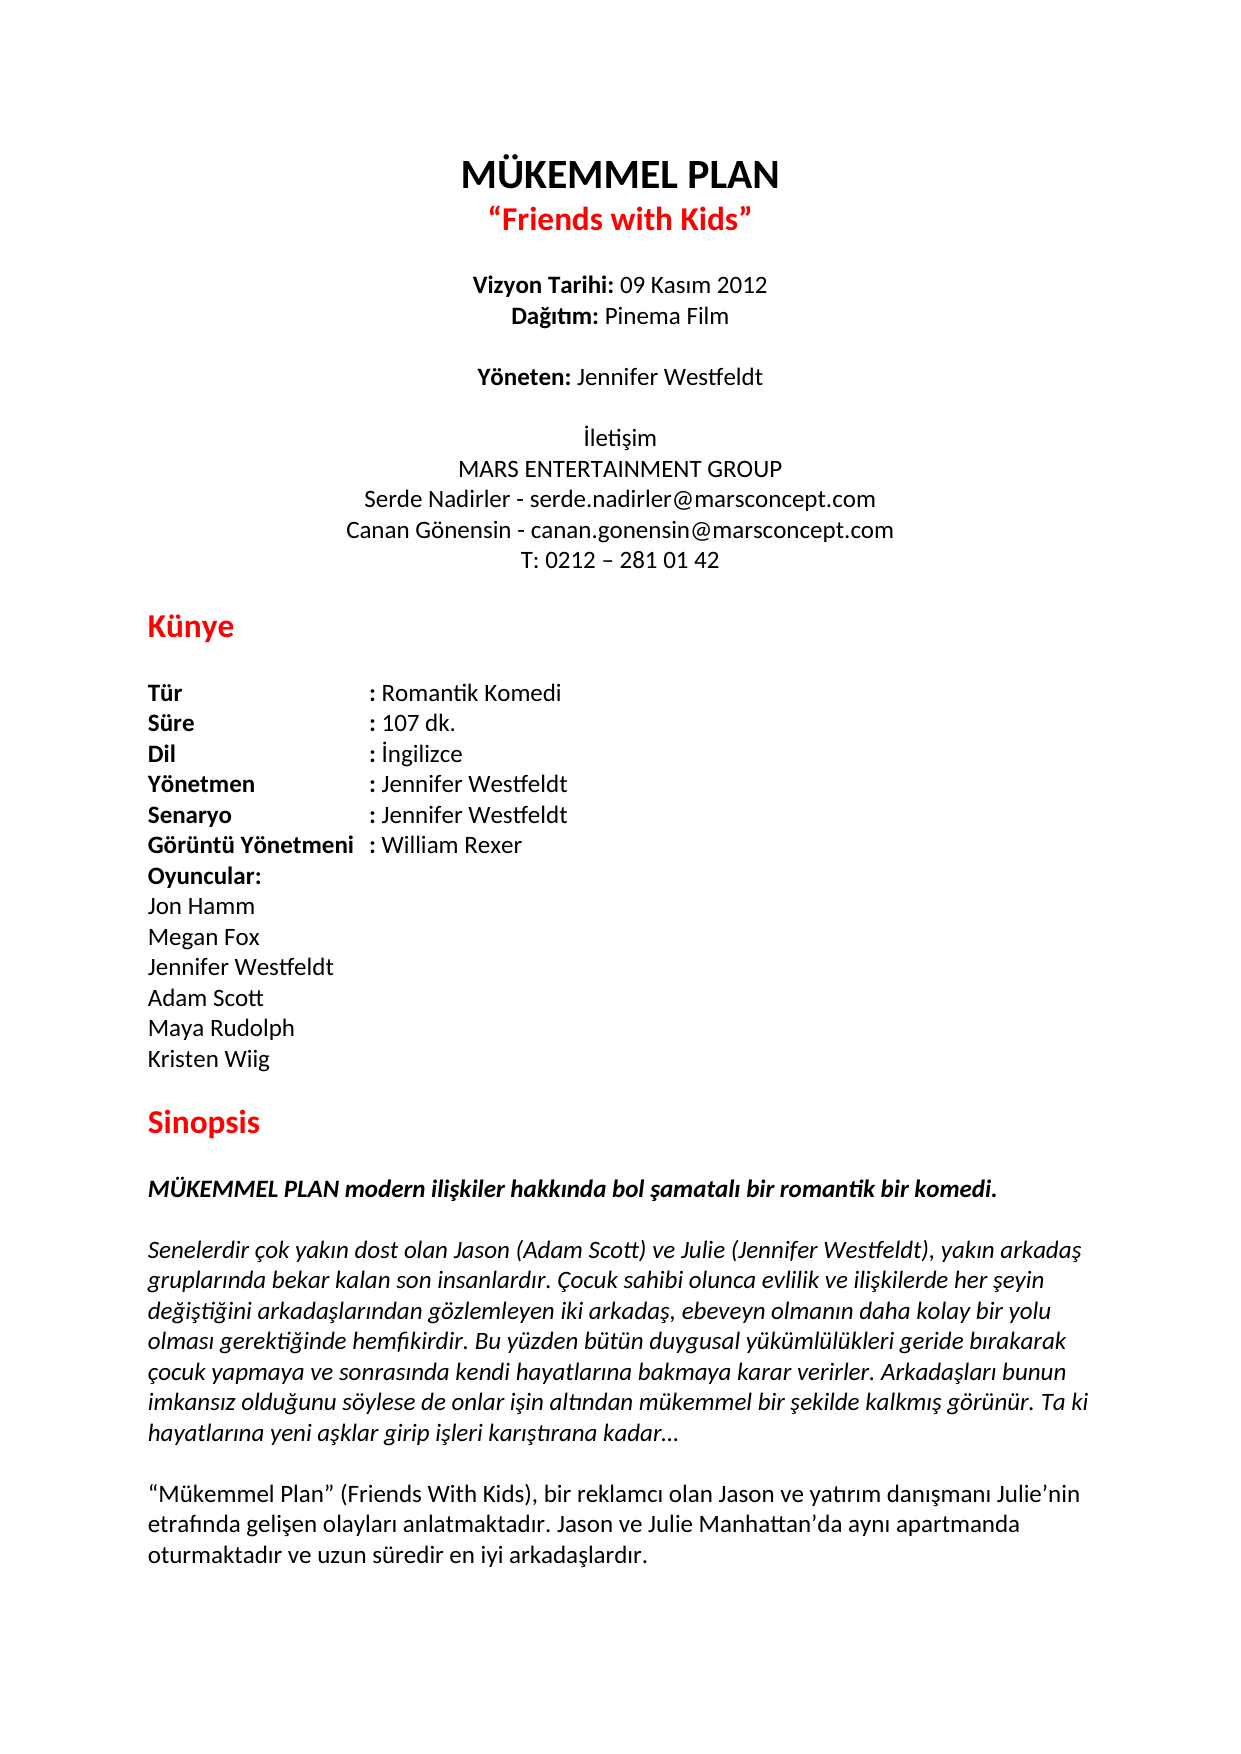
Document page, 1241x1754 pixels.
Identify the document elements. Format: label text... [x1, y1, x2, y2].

text Oyuncular: [148, 860, 1093, 890]
text Görüntü Yönetmeni : William Rexer [148, 829, 1093, 860]
text Adam Scott [148, 982, 1093, 1012]
text Senaryo : Jennifer Westfeldt [148, 799, 1093, 829]
text Künye [148, 605, 1093, 646]
text Tür : Romantik Komedi [148, 677, 1093, 707]
text Jon Hamm [148, 890, 1093, 921]
text Süre : 107 dk. [148, 707, 1093, 738]
text T: 0212 – 281 01 42 [148, 544, 1093, 575]
text Jennifer Westfeldt [148, 951, 1093, 982]
text Senelerdir çok yakın dost olan Jason (Adam Scott) ve Julie (Jennifer Westfeldt), yakın arkadaş gruplarında bekar kalan son insanlardır. Çocuk sahibi olunca evlilik ve ilişkilerde her şeyin değiştiğini arkadaşlarından gözlemleyen iki arkadaş, ebeveyn olmanın daha kolay bir yolu olması gerektiğinde hemfikirdir. Bu yüzden bütün duygusal yükümlülükleri geride bırakarak çocuk yapmaya ve sonrasında kendi hayatlarına bakmaya karar verirler. Arkadaşları bunun imkansız olduğunu söylese de onlar işin altından mükemmel bir şekilde kalkmış görünür. Ta ki hayatlarına yeni aşklar girip işleri karıştırana kadar… [148, 1234, 1093, 1447]
text Yönetmen : Jennifer Westfeldt [148, 768, 1093, 799]
text MARS ENTERTAINMENT GROUP [148, 453, 1093, 483]
text Sinopsis [148, 1101, 1093, 1142]
text “Mükemmel Plan” (Friends With Kids), bir reklamcı olan Jason ve yatırım danışmanı Julie’nin etrafında gelişen olayları anlatmaktadır. Jason ve Julie Manhattan’da aynı apartmanda oturmaktadır ve uzun süredir en iyi arkadaşlardır. [148, 1478, 1093, 1569]
text MÜKEMMEL PLAN [148, 148, 1093, 198]
text Serde Nadirler - serde.nadirler@marsconcept.com [148, 483, 1093, 514]
text Maya Rudolph [148, 1012, 1093, 1043]
text “Friends with Kids” [148, 198, 1093, 239]
text Yöneten: Jennifer Westfeldt [148, 361, 1093, 392]
text Megan Fox [148, 921, 1093, 951]
text Dil : İngilizce [148, 738, 1093, 768]
text Kristen Wiig [148, 1043, 1093, 1073]
text İletişim [148, 422, 1093, 453]
text Vizyon Tarihi: 09 Kasım 2012 [148, 270, 1093, 300]
text Dağıtım: Pinema Film [148, 300, 1093, 331]
text MÜKEMMEL PLAN modern ilişkiler hakkında bol şamatalı bir romantik bir komedi. [148, 1173, 1093, 1203]
text Canan Gönensin - canan.gonensin@marsconcept.com [148, 514, 1093, 544]
